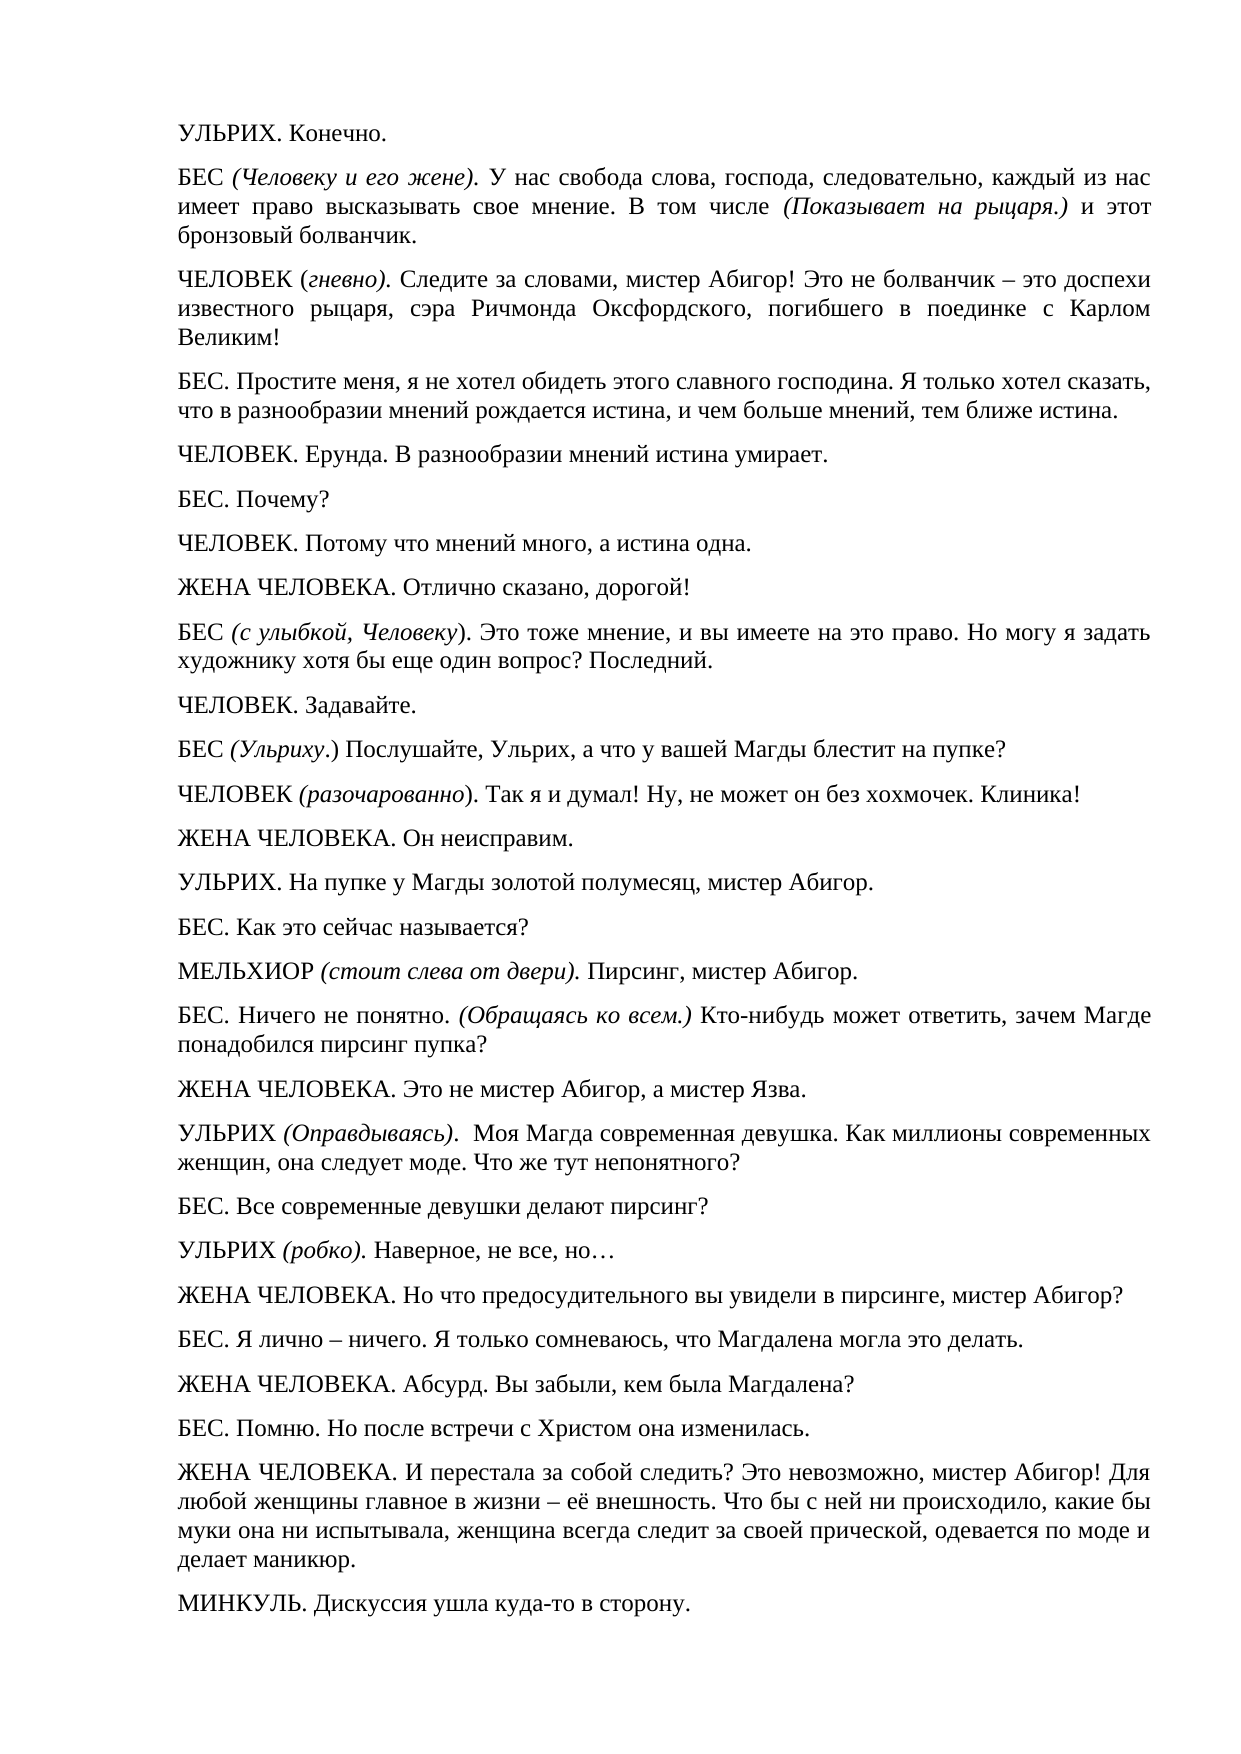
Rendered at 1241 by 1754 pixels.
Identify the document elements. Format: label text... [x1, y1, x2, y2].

text УЛЬРИХ. На пупке у Магды золотой полумесяц, мистер Абигор. [177, 867, 1152, 896]
text БЕС. Помню. Но после встречи с Христом она изменилась. [177, 1413, 1152, 1442]
text БЕС. Как это сейчас называется? [177, 912, 1152, 941]
text БЕС (Ульриху.) Послушайте, Ульрих, а что у вашей Магды блестит на пупке? [177, 734, 1152, 763]
text БЕС. Почему? [177, 484, 1152, 512]
text БЕС. Простите меня, я не хотел обидеть этого славного господина. Я только хотел сказать, что в разнообразии мнений рождается истина, и чем больше мнений, тем ближе истина. [177, 366, 1152, 424]
text ЧЕЛОВЕК. Потому что мнений много, а истина одна. [177, 528, 1152, 557]
text ЖЕНА ЧЕЛОВЕКА. Но что предосудительного вы увидели в пирсинге, мистер Абигор? [177, 1280, 1152, 1309]
text ЖЕНА ЧЕЛОВЕКА. Абсурд. Вы забыли, кем была Магдалена? [177, 1369, 1152, 1397]
text БЕС. Ничего не понятно. (Обращаясь ко всем.) Кто-нибудь может ответить, зачем Магде понадобился пирсинг пупка? [177, 1001, 1152, 1058]
text ЖЕНА ЧЕЛОВЕКА. И перестала за собой следить? Это невозможно, мистер Абигор! Для любой женщины главное в жизни – её внешность. Что бы с ней ни происходило, какие бы муки она ни испытывала, женщина всегда следит за своей прической, одевается по моде и делает маникюр. [177, 1457, 1152, 1572]
text УЛЬРИХ (робко). Наверное, не все, но… [177, 1236, 1152, 1264]
text ЧЕЛОВЕК (разочарованно). Так я и думал! Ну, не может он без хохмочек. Клиника! [177, 779, 1152, 807]
text МИНКУЛЬ. Дискуссия ушла куда-то в сторону. [177, 1588, 1152, 1617]
text ЧЕЛОВЕК (гневно). Следите за словами, мистер Абигор! Это не болванчик – это доспехи известного рыцаря, сэра Ричмонда Оксфордского, погибшего в поединке с Карлом Великим! [177, 264, 1152, 351]
text ЧЕЛОВЕК. Задавайте. [177, 690, 1152, 719]
text БЕС (Человеку и его жене). У нас свобода слова, господа, следовательно, каждый из нас имеет право высказывать свое мнение. В том числе (Показывает на рыцаря.) и этот бронзовый болванчик. [177, 162, 1152, 249]
text БЕС. Все современные девушки делают пирсинг? [177, 1191, 1152, 1220]
text БЕС (с улыбкой, Человеку). Это тоже мнение, и вы имеете на это право. Но могу я задать художнику хотя бы еще один вопрос? Последний. [177, 617, 1152, 674]
text МЕЛЬХИОР (стоит слева от двери). Пирсинг, мистер Абигор. [177, 956, 1152, 985]
text ЖЕНА ЧЕЛОВЕКА. Это не мистер Абигор, а мистер Язва. [177, 1074, 1152, 1102]
text ЖЕНА ЧЕЛОВЕКА. Отлично сказано, дорогой! [177, 572, 1152, 601]
text УЛЬРИХ. Конечно. [177, 118, 1152, 147]
text УЛЬРИХ (Оправдываясь). Моя Магда современная девушка. Как миллионы современных женщин, она следует моде. Что же тут непонятного? [177, 1118, 1152, 1176]
text ЖЕНА ЧЕЛОВЕКА. Он неисправим. [177, 823, 1152, 852]
text ЧЕЛОВЕК. Ерунда. В разнообразии мнений истина умирает. [177, 439, 1152, 468]
text БЕС. Я лично – ничего. Я только сомневаюсь, что Магдалена могла это делать. [177, 1324, 1152, 1353]
